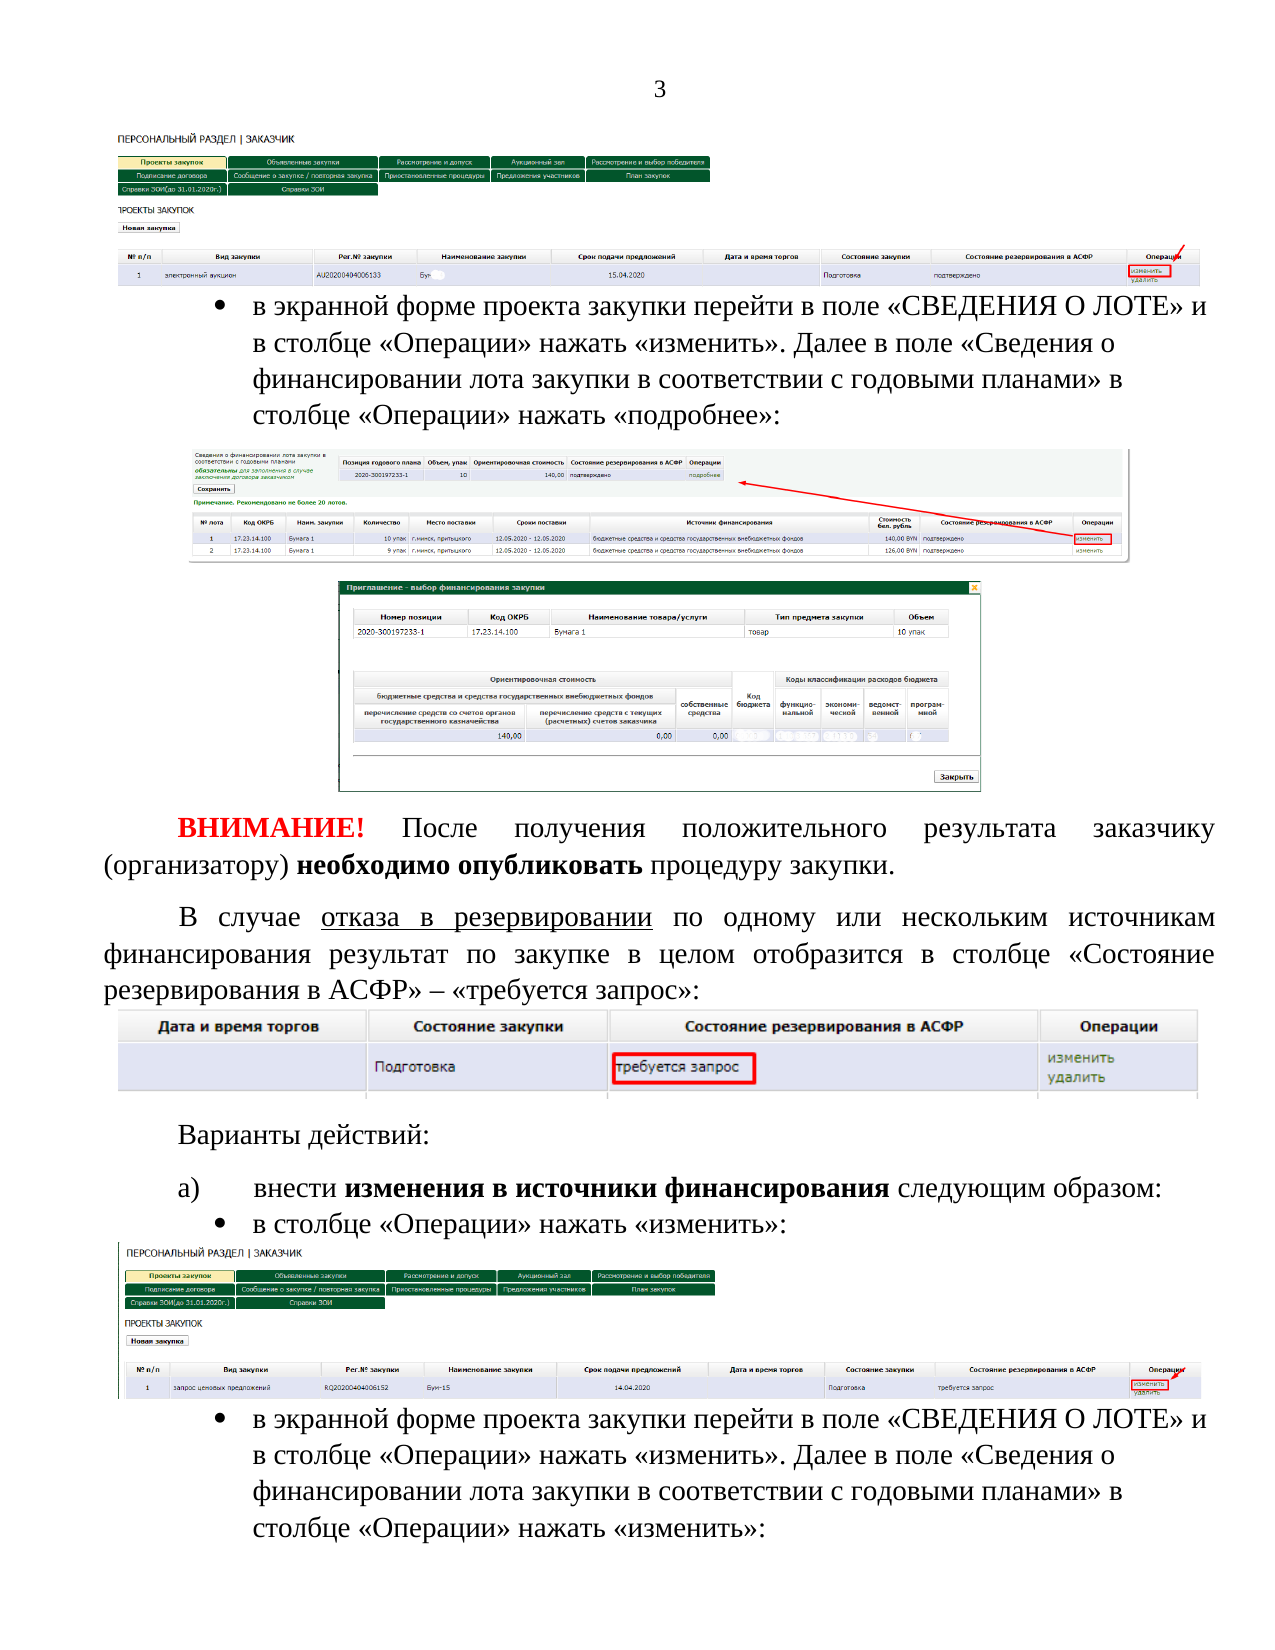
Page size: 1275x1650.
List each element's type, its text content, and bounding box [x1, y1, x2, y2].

text ВНИМАНИЕ! После получения положительного результата заказчику (организатору) необходимо опубликовать процедуру закупки. [103, 811, 1216, 880]
text Варианты действий: [103, 1117, 1216, 1151]
list внести изменения в источники финансирования следующим образом: [103, 1170, 1216, 1204]
picture [118, 1242, 1202, 1399]
picture [338, 581, 982, 792]
picture [118, 1008, 1202, 1099]
list в экранной форме проекта закупки перейти в поле «СВЕДЕНИЯ О ЛОТЕ» и в столбце «Операции» нажать «изменить». Далее в поле «Сведения о финансировании лота закупки в соответствии с годовыми планами» в столбце «Операции» нажать «изменить»: [215, 1401, 1216, 1543]
list в столбце «Операции» нажать «изменить»: [215, 1206, 1216, 1240]
list В случае отказа в резервировании по одному или нескольким источникам финансирования результат по закупке в целом отобразится в столбце «Состояние резервирования в АСФР» – «требуется запрос»: [103, 899, 1216, 1005]
list в экранной форме проекта закупки перейти в поле «СВЕДЕНИЯ О ЛОТЕ» и в столбце «Операции» нажать «изменить». Далее в поле «Сведения о финансировании лота закупки в соответствии с годовыми планами» в столбце «Операции» нажать «подробнее»: [215, 288, 1216, 431]
picture [118, 130, 1202, 287]
picture [188, 449, 1131, 563]
